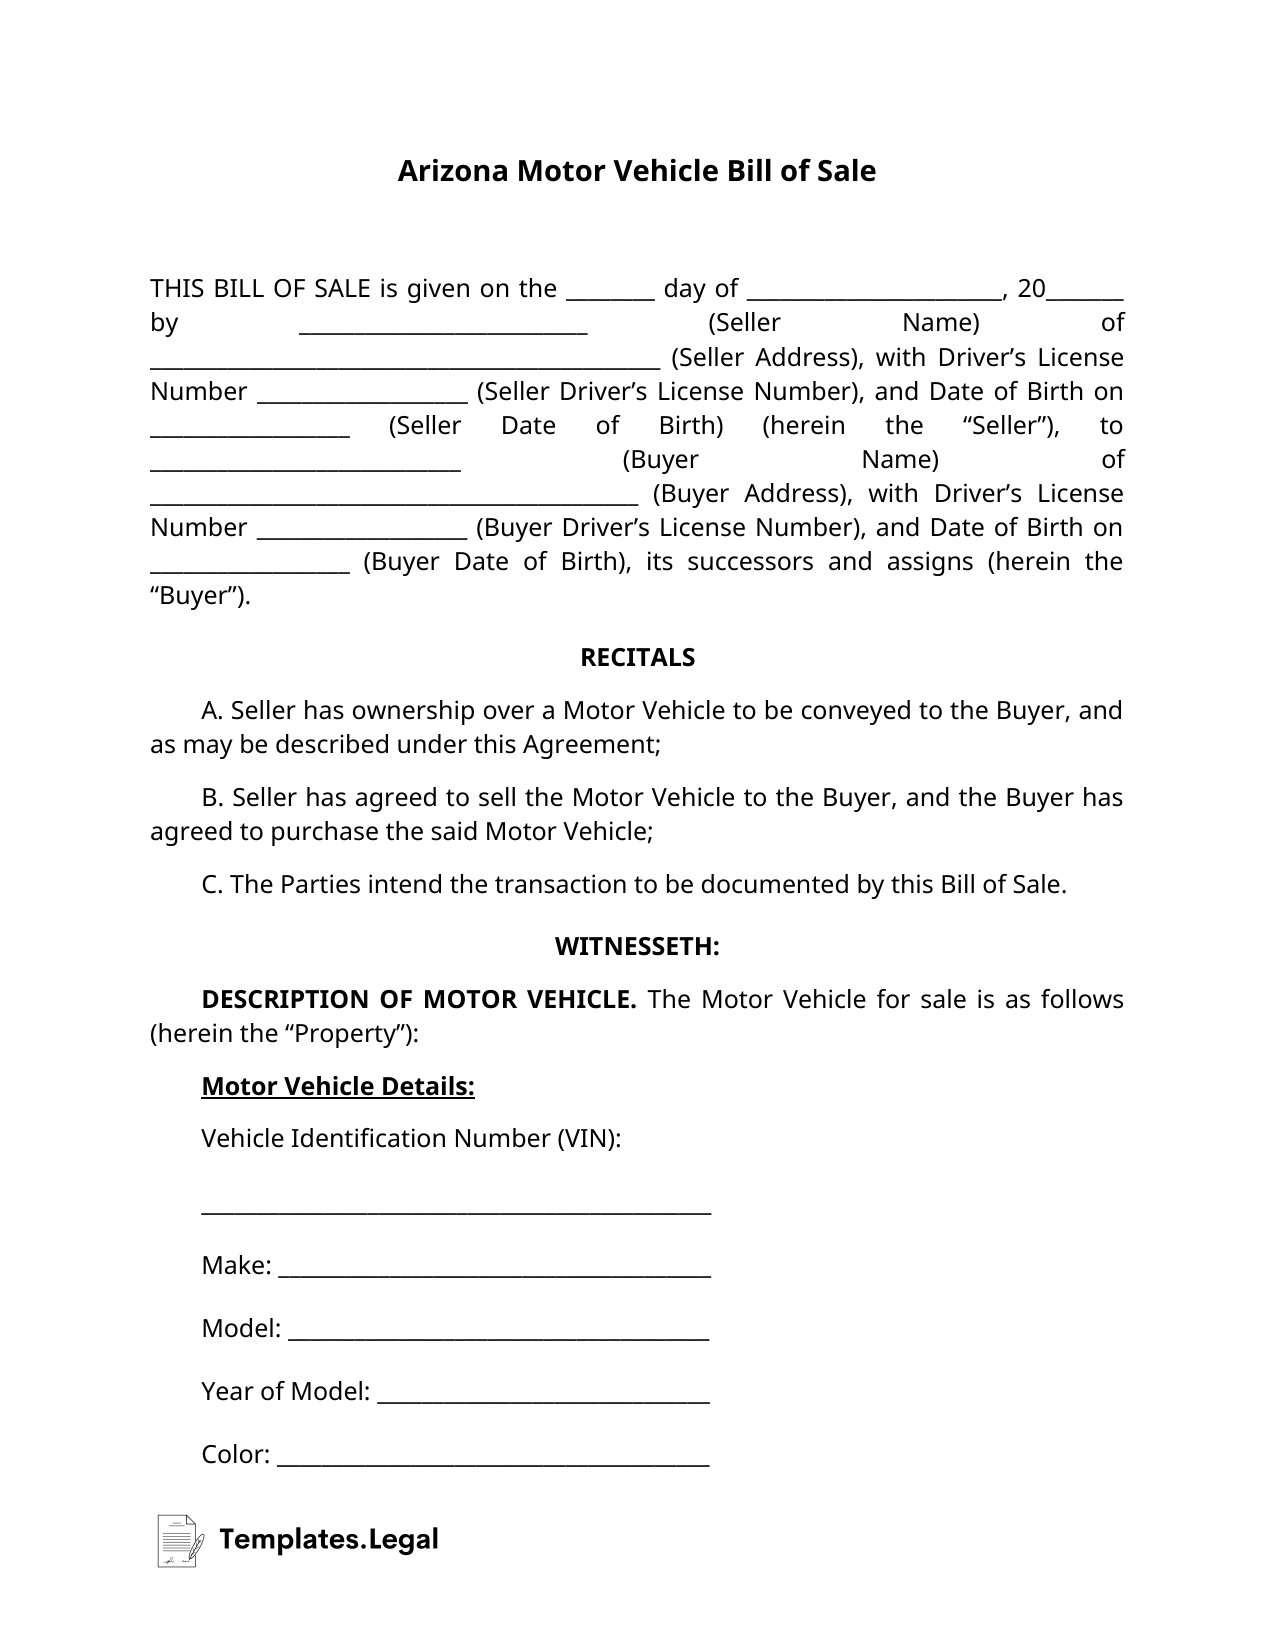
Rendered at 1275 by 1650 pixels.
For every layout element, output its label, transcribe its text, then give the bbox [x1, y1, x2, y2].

text RECITALS [150, 640, 1125, 674]
text A. Seller has ownership over a Motor Vehicle to be conveyed to the Buyer, and as may be described under this Agreement; [150, 693, 1125, 761]
text Color: _______________________________________ [150, 1437, 1125, 1471]
text B. Seller has agreed to sell the Motor Vehicle to the Buyer, and the Buyer has agreed to purchase the said Motor Vehicle; [150, 779, 1125, 848]
text WITNESSETH: [150, 928, 1125, 963]
text ______________________________________________ [150, 1184, 1125, 1218]
text Model: ______________________________________ [150, 1311, 1125, 1345]
text Make: _______________________________________ [150, 1247, 1125, 1282]
text C. The Parties intend the transaction to be documented by this Bill of Sale. [150, 866, 1125, 900]
text DESCRIPTION OF MOTOR VEHICLE. The Motor Vehicle for sale is as follows (herein the “Property”): [150, 981, 1125, 1049]
text Arizona Motor Vehicle Bill of Sale [150, 150, 1125, 190]
text THIS BILL OF SALE is given on the ________ day of _______________________, 20_______ by __________________________ (Seller Name) of ______________________________________________ (Seller Address), with Driver’s License Number ___________________ (Seller Driver’s License Number), and Date of Birth on __________________ (Seller Date of Birth) (herein the “Seller”), to ____________________________ (Buyer Name) of ____________________________________________ (Buyer Address), with Driver’s License Number ___________________ (Buyer Driver’s License Number), and Date of Birth on __________________ (Buyer Date of Birth), its successors and assigns (herein the “Buyer”). [150, 271, 1125, 612]
text Vehicle Identification Number (VIN): [150, 1121, 1125, 1155]
text Year of Model: ______________________________ [150, 1374, 1125, 1408]
text Motor Vehicle Details: [150, 1068, 1125, 1102]
picture [150, 1507, 445, 1575]
